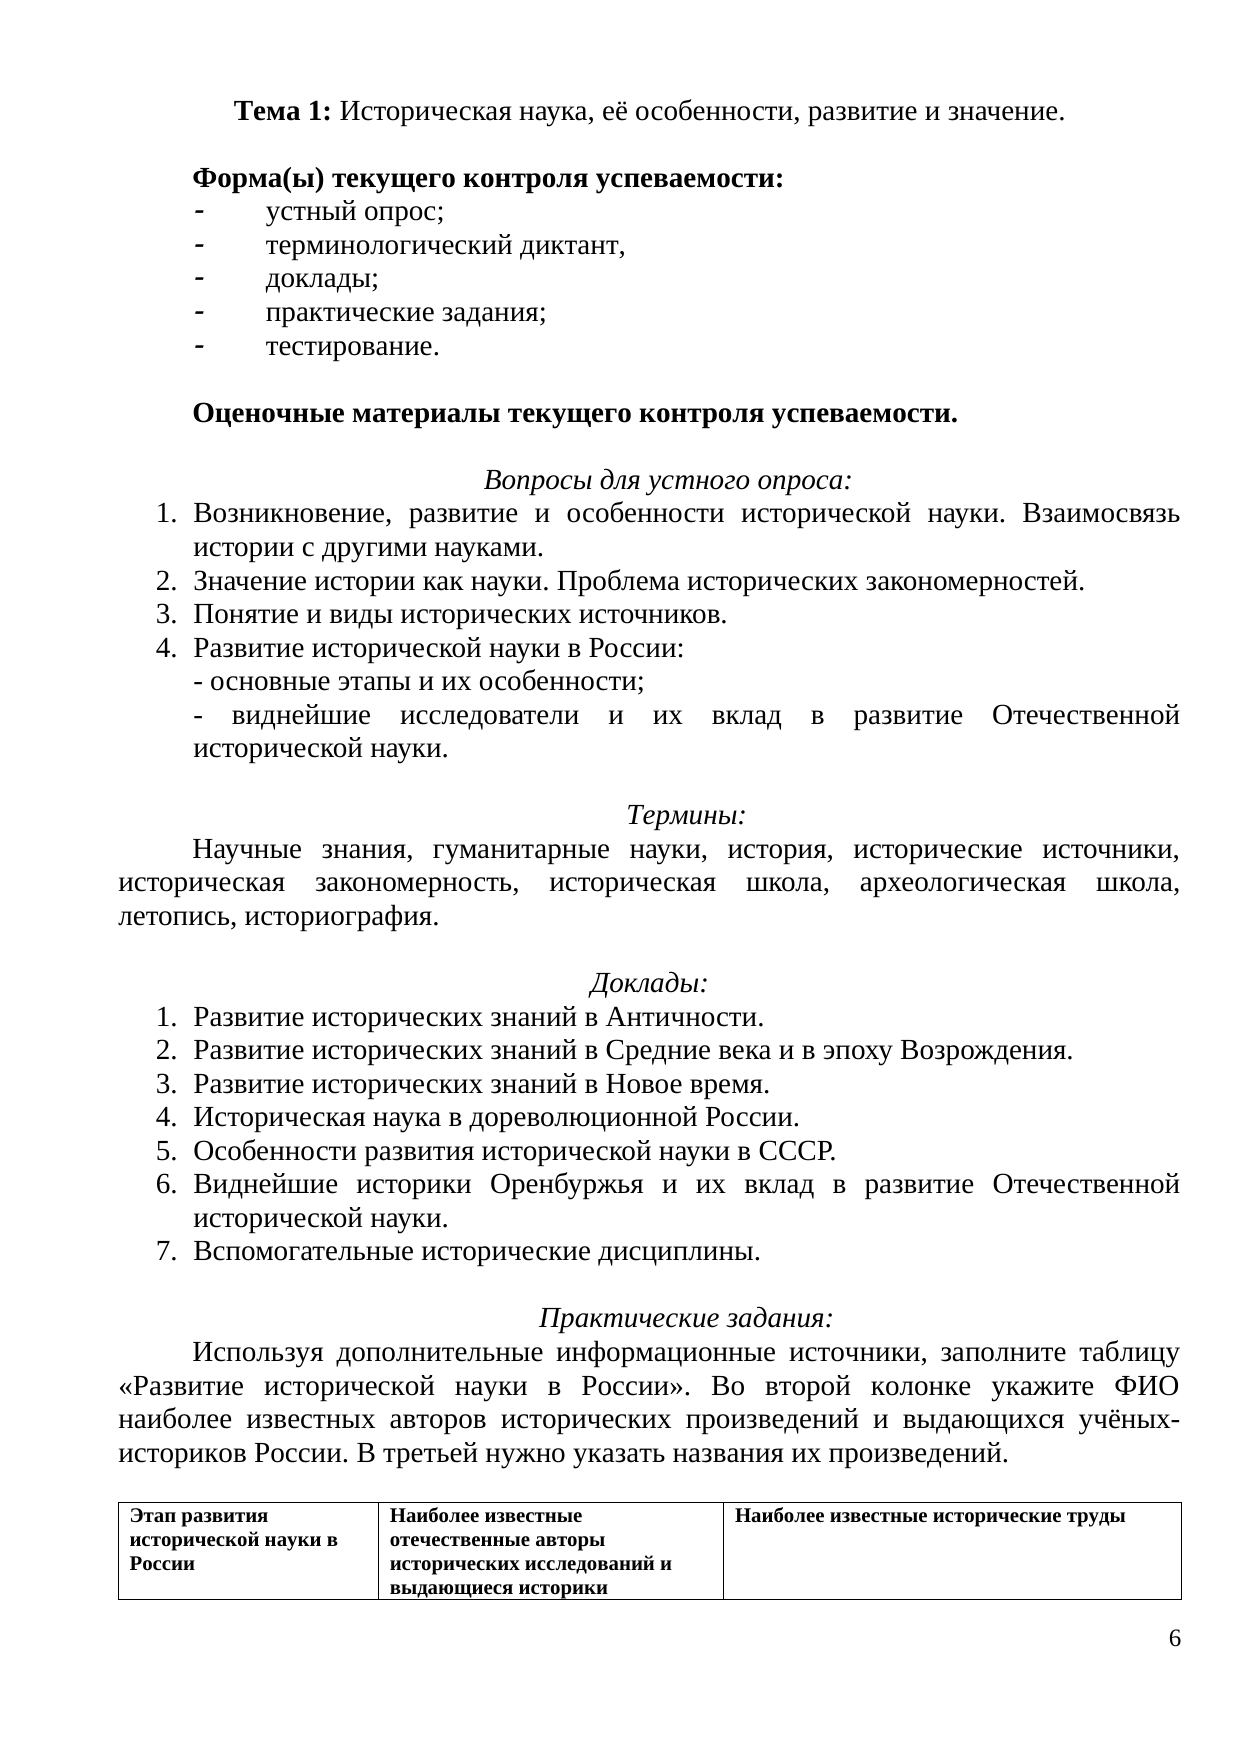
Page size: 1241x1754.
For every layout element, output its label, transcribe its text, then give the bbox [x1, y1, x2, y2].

list Развитие исторической науки в России: [156, 630, 1181, 663]
text Термины: [118, 797, 1181, 831]
text Научные знания, гуманитарные науки, история, исторические источники, историческая закономерность, историческая школа, археологическая школа, летопись, историография. [118, 831, 1181, 932]
text Тема 1: Историческая наука, её особенности, развитие и значение. [118, 93, 1181, 126]
list Значение истории как науки. Проблема исторических закономерностей. [156, 563, 1181, 596]
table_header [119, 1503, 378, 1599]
text - виднейшие исследователи и их вклад в развитие Отечественной исторической науки. [193, 697, 1181, 764]
list практические задания; [118, 294, 1181, 328]
list Возникновение, развитие и особенности исторической науки. Взаимосвязь истории с другими науками. [156, 496, 1181, 563]
list Особенности развития исторической науки в СССР. [156, 1133, 1181, 1166]
list Понятие и виды исторических источников. [156, 596, 1181, 630]
list доклады; [118, 261, 1181, 294]
list устный опрос; [118, 193, 1181, 227]
text Используя дополнительные информационные источники, заполните таблицу «Развитие исторической науки в России». Во второй колонке укажите ФИО наиболее известных авторов исторических произведений и выдающихся учёных-историков России. В третьей нужно указать названия их произведений. [118, 1334, 1181, 1468]
list Развитие исторических знаний в Новое время. [156, 1066, 1181, 1099]
text - основные этапы и их особенности; [193, 663, 1181, 697]
text Вопросы для устного опроса: [156, 462, 1181, 496]
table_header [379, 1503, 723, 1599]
list Вспомогательные исторические дисциплины. [156, 1233, 1181, 1267]
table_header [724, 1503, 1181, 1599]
list терминологический диктант, [118, 227, 1181, 261]
list тестирование. [118, 328, 1181, 361]
list Историческая наука в дореволюционной России. [156, 1099, 1181, 1133]
list Развитие исторических знаний в Античности. [156, 999, 1181, 1032]
list Развитие исторических знаний в Средние века и в эпоху Возрождения. [156, 1032, 1181, 1066]
list Виднейшие историки Оренбуржья и их вклад в развитие Отечественной исторической науки. [156, 1166, 1181, 1233]
text Практические задания: [118, 1301, 1181, 1334]
text Форма(ы) текущего контроля успеваемости: [118, 160, 1181, 193]
text Доклады: [118, 965, 1181, 999]
text Оценочные материалы текущего контроля успеваемости. [118, 395, 1181, 428]
